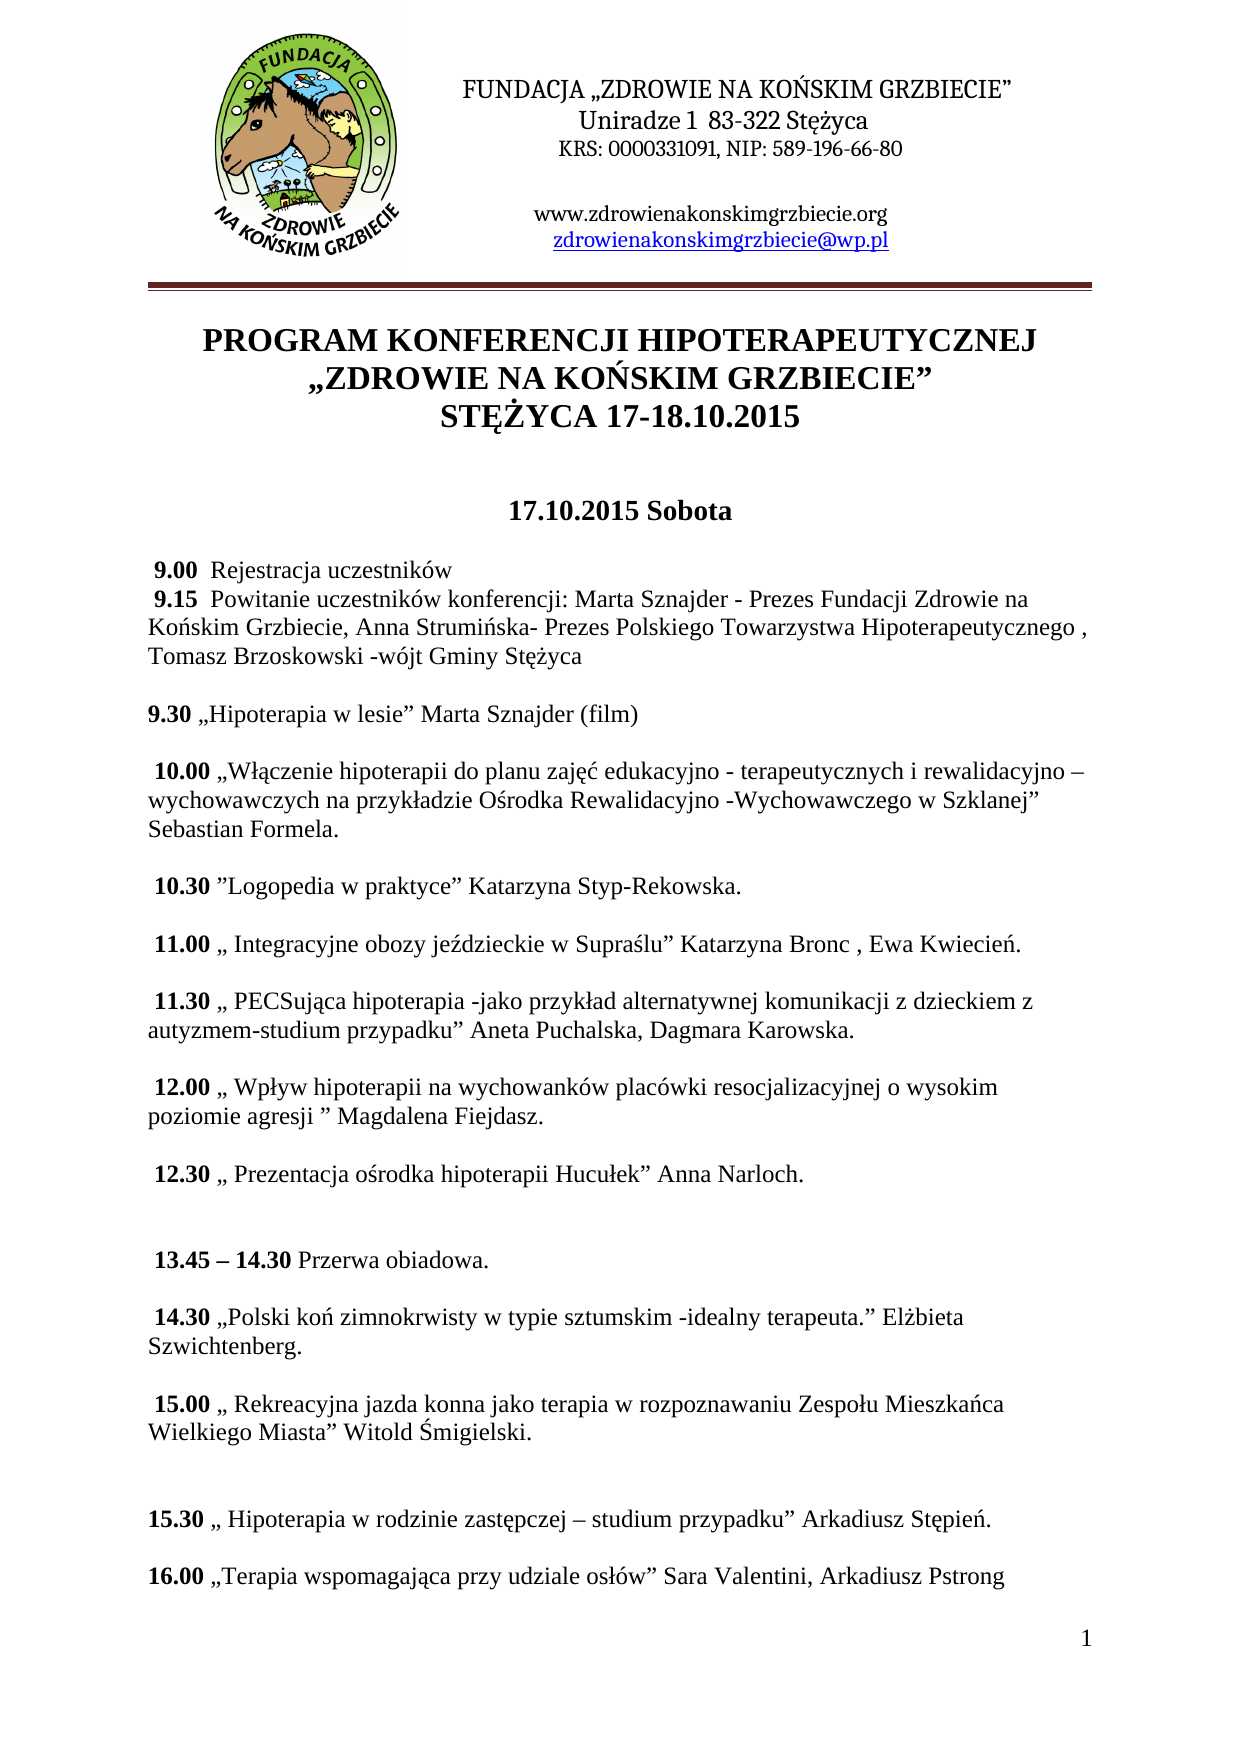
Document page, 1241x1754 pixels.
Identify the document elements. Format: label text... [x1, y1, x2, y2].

text 15.30 „ Hipoterapia w rodzinie zastępczej – studium przypadku” Arkadiusz Stępień. [148, 1504, 1092, 1532]
text 16.00 „Terapia wspomagająca przy udziale osłów” Sara Valentini, Arkadiusz Pstrong [148, 1561, 1092, 1590]
text PROGRAM KONFERENCJI HIPOTERAPEUTYCZNEJ [148, 320, 1092, 358]
text 11.30 „ PECSująca hipoterapia -jako przykład alternatywnej komunikacji z dzieckiem z autyzmem-studium przypadku” Aneta Puchalska, Dagmara Karowska. [148, 986, 1092, 1044]
text 9.30 „Hipoterapia w lesie” Marta Sznajder (film) [148, 699, 1092, 727]
text 10.30 ”Logopedia w praktyce” Katarzyna Styp-Rekowska. [148, 871, 1092, 900]
picture [207, 0, 407, 280]
text 12.00 „ Wpływ hipoterapii na wychowanków placówki resocjalizacyjnej o wysokim poziomie agresji ” Magdalena Fiejdasz. [148, 1072, 1092, 1130]
text 12.30 „ Prezentacja ośrodka hipoterapii Hucułek” Anna Narloch. [148, 1159, 1092, 1187]
text 15.00 „ Rekreacyjna jazda konna jako terapia w rozpoznawaniu Zespołu Mieszkańca Wielkiego Miasta” Witold Śmigielski. [148, 1389, 1092, 1446]
text 11.00 „ Integracyjne obozy jeździeckie w Supraślu” Katarzyna Bronc , Ewa Kwiecień. [148, 929, 1092, 957]
text „ZDROWIE NA KOŃSKIM GRZBIECIE” [148, 358, 1092, 397]
text 9.15 Powitanie uczestników konferencji: Marta Sznajder - Prezes Fundacji Zdrowie na Końskim Grzbiecie, Anna Strumińska- Prezes Polskiego Towarzystwa Hipoterapeutycznego , Tomasz Brzoskowski -wójt Gminy Stężyca [148, 584, 1092, 670]
text STĘŻYCA 17-18.10.2015 [148, 397, 1092, 435]
text 9.00 Rejestracja uczestników [148, 555, 1092, 584]
text 13.45 – 14.30 Przerwa obiadowa. [148, 1245, 1092, 1274]
text 14.30 „Polski koń zimnokrwisty w typie sztumskim -idealny terapeuta.” Elżbieta Szwichtenberg. [148, 1302, 1092, 1360]
text 10.00 „Włączenie hipoterapii do planu zajęć edukacyjno - terapeutycznych i rewalidacyjno – wychowawczych na przykładzie Ośrodka Rewalidacyjno -Wychowawczego w Szklanej” Sebastian Formela. [148, 756, 1092, 842]
text 17.10.2015 Sobota [148, 493, 1092, 526]
